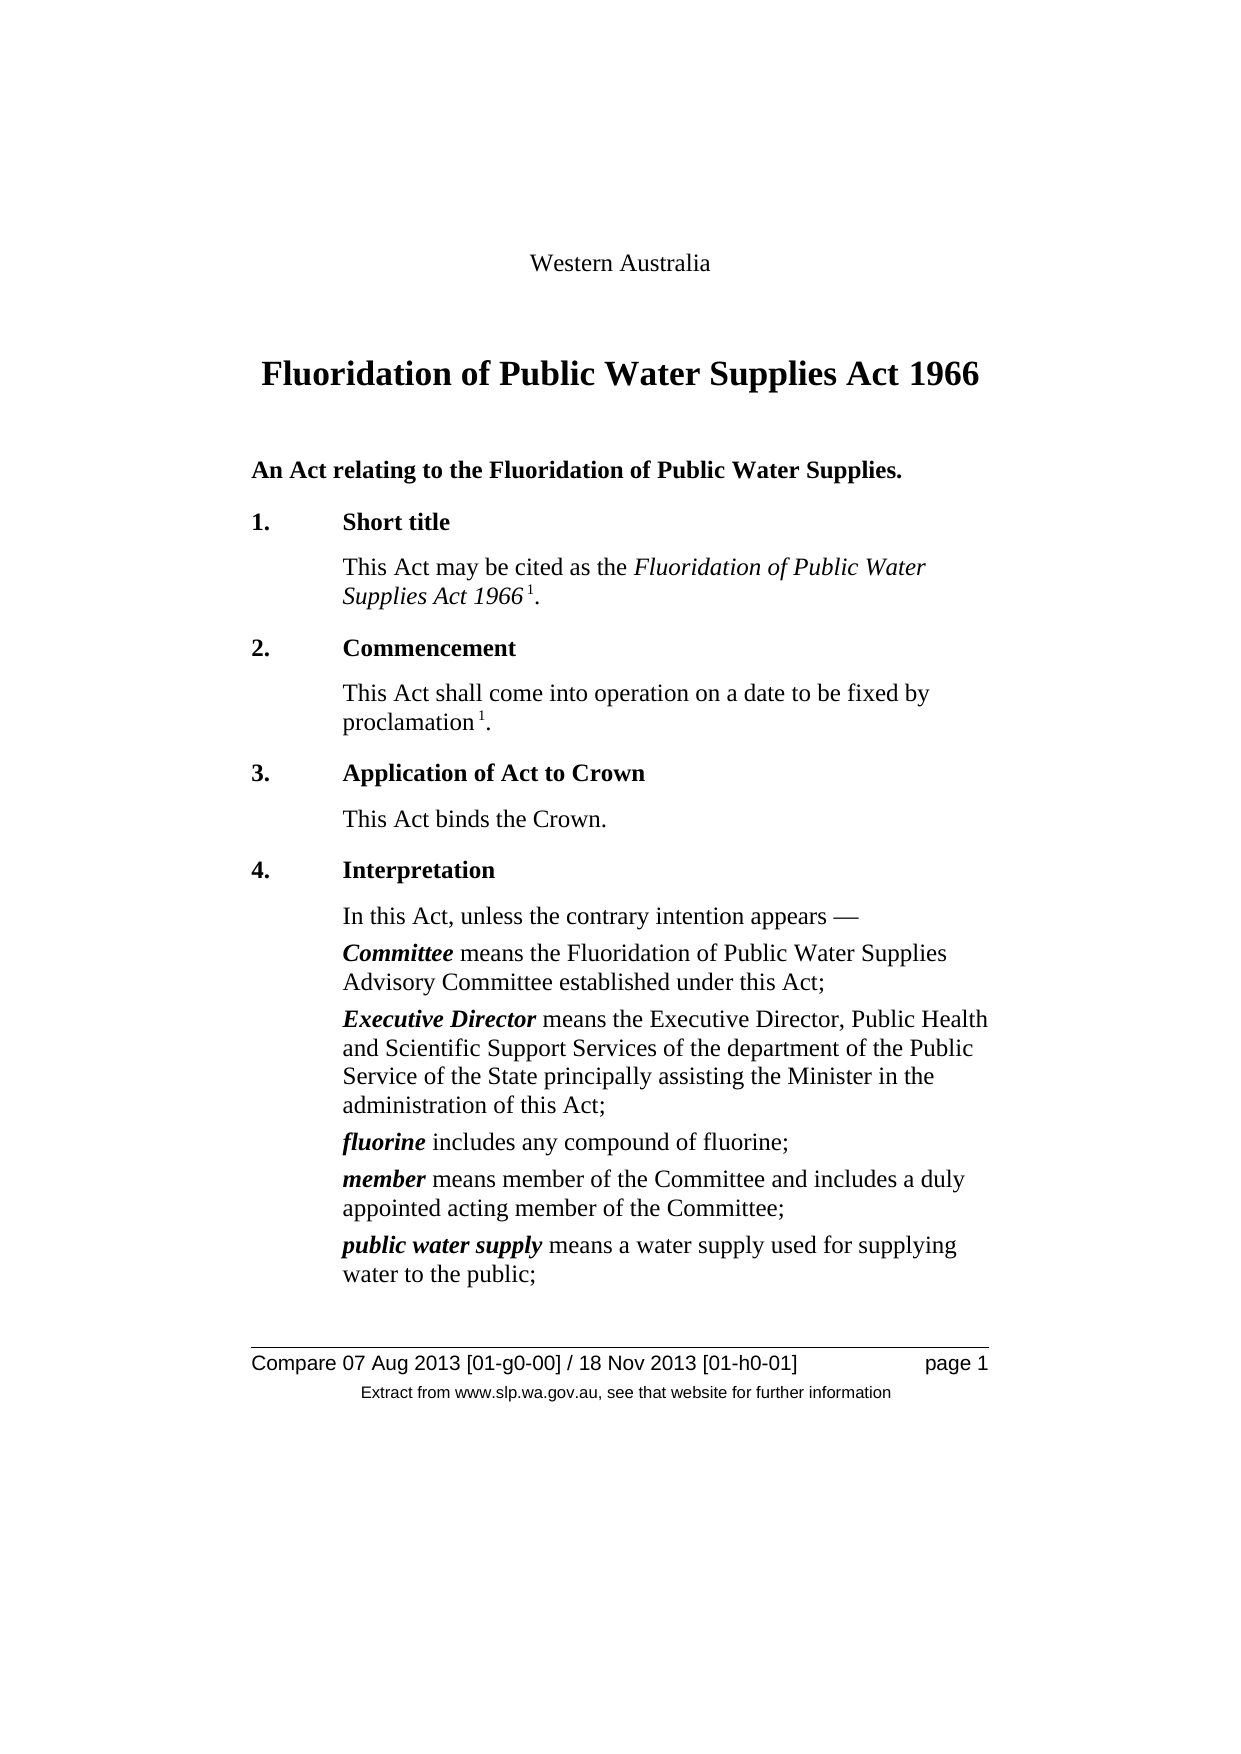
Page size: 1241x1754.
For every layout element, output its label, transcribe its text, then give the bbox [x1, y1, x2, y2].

text Fluoridation of Public Water Supplies Act 1966 [251, 352, 989, 393]
text This Act may be cited as the Fluoridation of Public Water Supplies Act 1966 1. [251, 552, 989, 610]
subtitle 1. Short title [251, 507, 989, 536]
text In this Act, unless the contrary intention appears — [251, 901, 989, 930]
text member means member of the Committee and includes a duly appointed acting member of the Committee; [251, 1164, 989, 1222]
subtitle 2. Commencement [251, 633, 989, 661]
text This Act shall come into operation on a date to be fixed by proclamation 1. [251, 678, 989, 736]
title An Act relating to the Fluoridation of Public Water Supplies. [251, 455, 989, 484]
subtitle 3. Application of Act to Crown [251, 758, 989, 787]
subtitle 4. Interpretation [251, 856, 989, 884]
text Committee means the Fluoridation of Public Water Supplies Advisory Committee established under this Act; [251, 938, 989, 996]
text fluorine includes any compound of fluorine; [251, 1127, 989, 1156]
text Western Australia [251, 248, 989, 277]
text public water supply means a water supply used for supplying water to the public; [251, 1230, 989, 1288]
text Executive Director means the Executive Director, Public Health and Scientific Support Services of the department of the Public Service of the State principally assisting the Minister in the administration of this Act; [251, 1004, 989, 1119]
text This Act binds the Crown. [251, 804, 989, 833]
